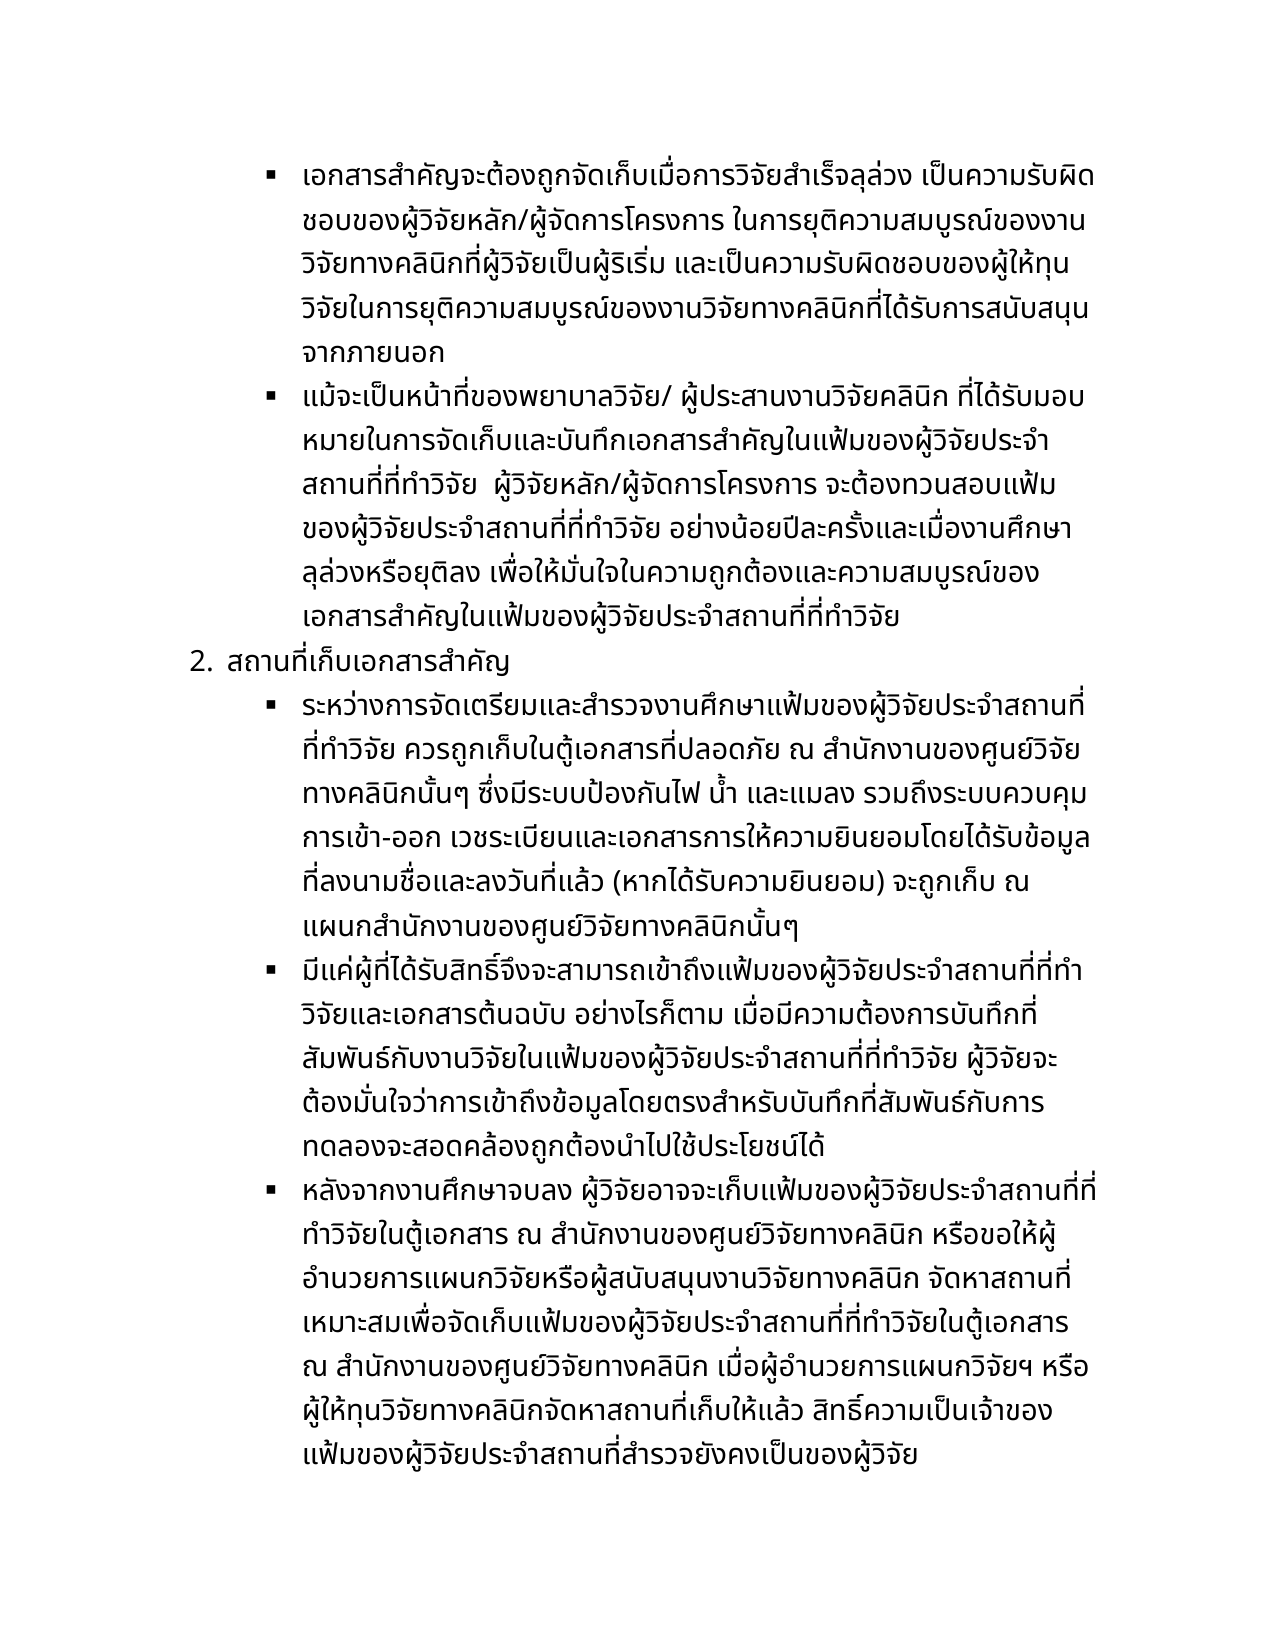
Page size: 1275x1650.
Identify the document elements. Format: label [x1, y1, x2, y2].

table_cell [150, 150, 1248, 1482]
